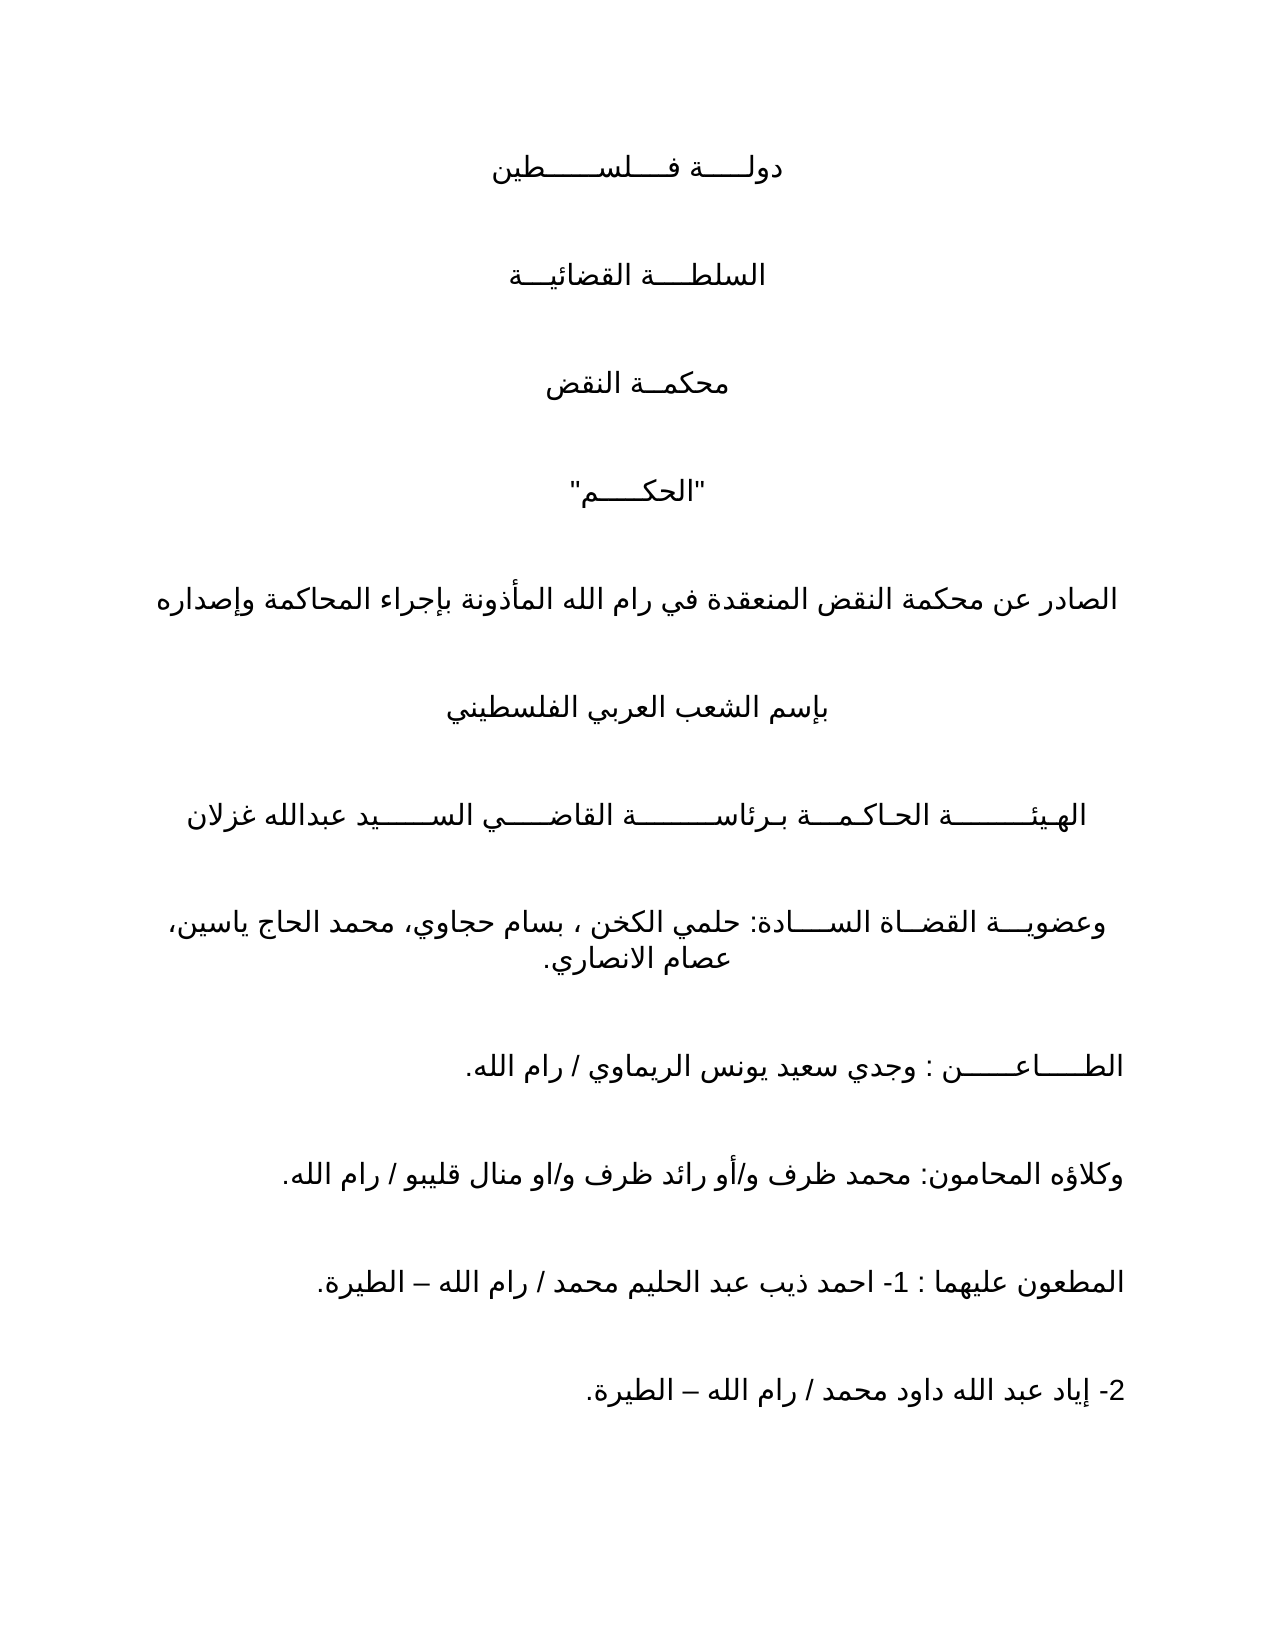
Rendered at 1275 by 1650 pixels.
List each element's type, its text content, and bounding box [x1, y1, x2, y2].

text السلطــــة القضائيـــة [150, 258, 1125, 291]
text الطـــــاعــــــن : وجدي سعيد يونس الريماوي / رام الله. [150, 1049, 1125, 1083]
text "الحكـــــم" [150, 474, 1125, 507]
text الصادر عن محكمة النقض المنعقدة في رام الله المأذونة بإجراء المحاكمة وإصداره [150, 582, 1125, 615]
text 2- إياد عبد الله داود محمد / رام الله – الطيرة. [150, 1373, 1125, 1407]
text الهـيئـــــــــة الحـاكـمـــة بـرئاســـــــــة القاضـــــي الســــــيد عبدالله غزلان [150, 797, 1125, 831]
text دولـــــة فــــلســــــطين [150, 150, 1125, 183]
text بإسم الشعب العربي الفلسطيني [150, 689, 1125, 723]
text محكمــة النقض [150, 366, 1125, 399]
text وكلاؤه المحامون: محمد ظرف و/أو رائد ظرف و/او منال قليبو / رام الله. [150, 1157, 1125, 1191]
text وعضويـــة القضــاة الســــادة: حلمي الكخن ، بسام حجاوي، محمد الحاج ياسين، عصام الانصاري. [150, 905, 1125, 975]
text المطعون عليهما : 1- احمد ذيب عبد الحليم محمد / رام الله – الطيرة. [150, 1265, 1125, 1299]
